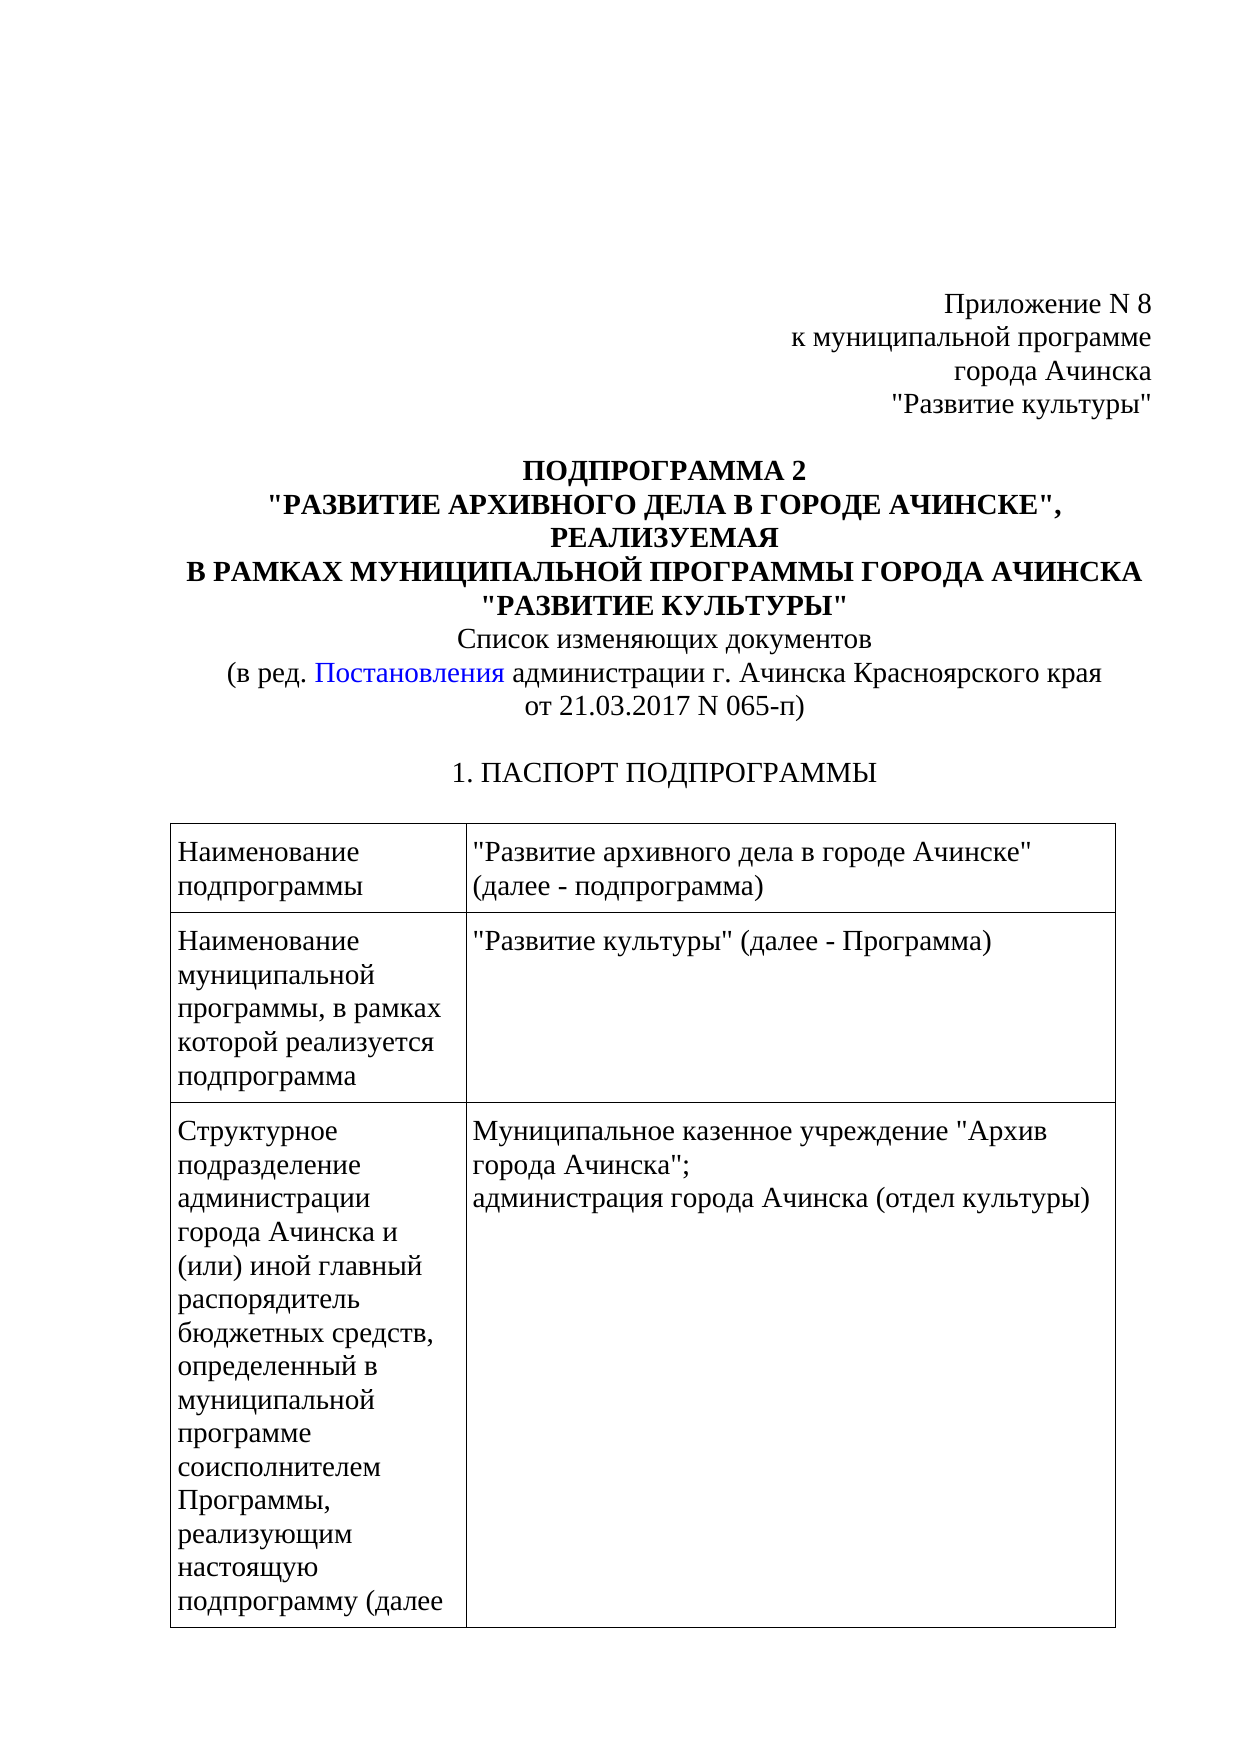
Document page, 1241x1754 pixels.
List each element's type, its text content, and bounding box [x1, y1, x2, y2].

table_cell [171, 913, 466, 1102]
text Список изменяющих документов [177, 621, 1152, 655]
text к муниципальной программе [177, 319, 1152, 353]
text от 21.03.2017 N 065-п) [177, 688, 1152, 722]
text "Развитие культуры" [177, 386, 1152, 420]
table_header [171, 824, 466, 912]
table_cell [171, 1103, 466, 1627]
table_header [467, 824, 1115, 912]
text Приложение N 8 [177, 286, 1152, 319]
title ПОДПРОГРАММА 2 [177, 453, 1152, 487]
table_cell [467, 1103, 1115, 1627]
text 1. ПАСПОРТ ПОДПРОГРАММЫ [177, 755, 1152, 789]
title "РАЗВИТИЕ АРХИВНОГО ДЕЛА В ГОРОДЕ АЧИНСКЕ", РЕАЛИЗУЕМАЯ [177, 487, 1152, 554]
title В РАМКАХ МУНИЦИПАЛЬНОЙ ПРОГРАММЫ ГОРОДА АЧИНСКА [177, 554, 1152, 588]
text города Ачинска [177, 353, 1152, 386]
title "РАЗВИТИЕ КУЛЬТУРЫ" [177, 588, 1152, 621]
text (в ред. Постановления администрации г. Ачинска Красноярского края [177, 655, 1152, 688]
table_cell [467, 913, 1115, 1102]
